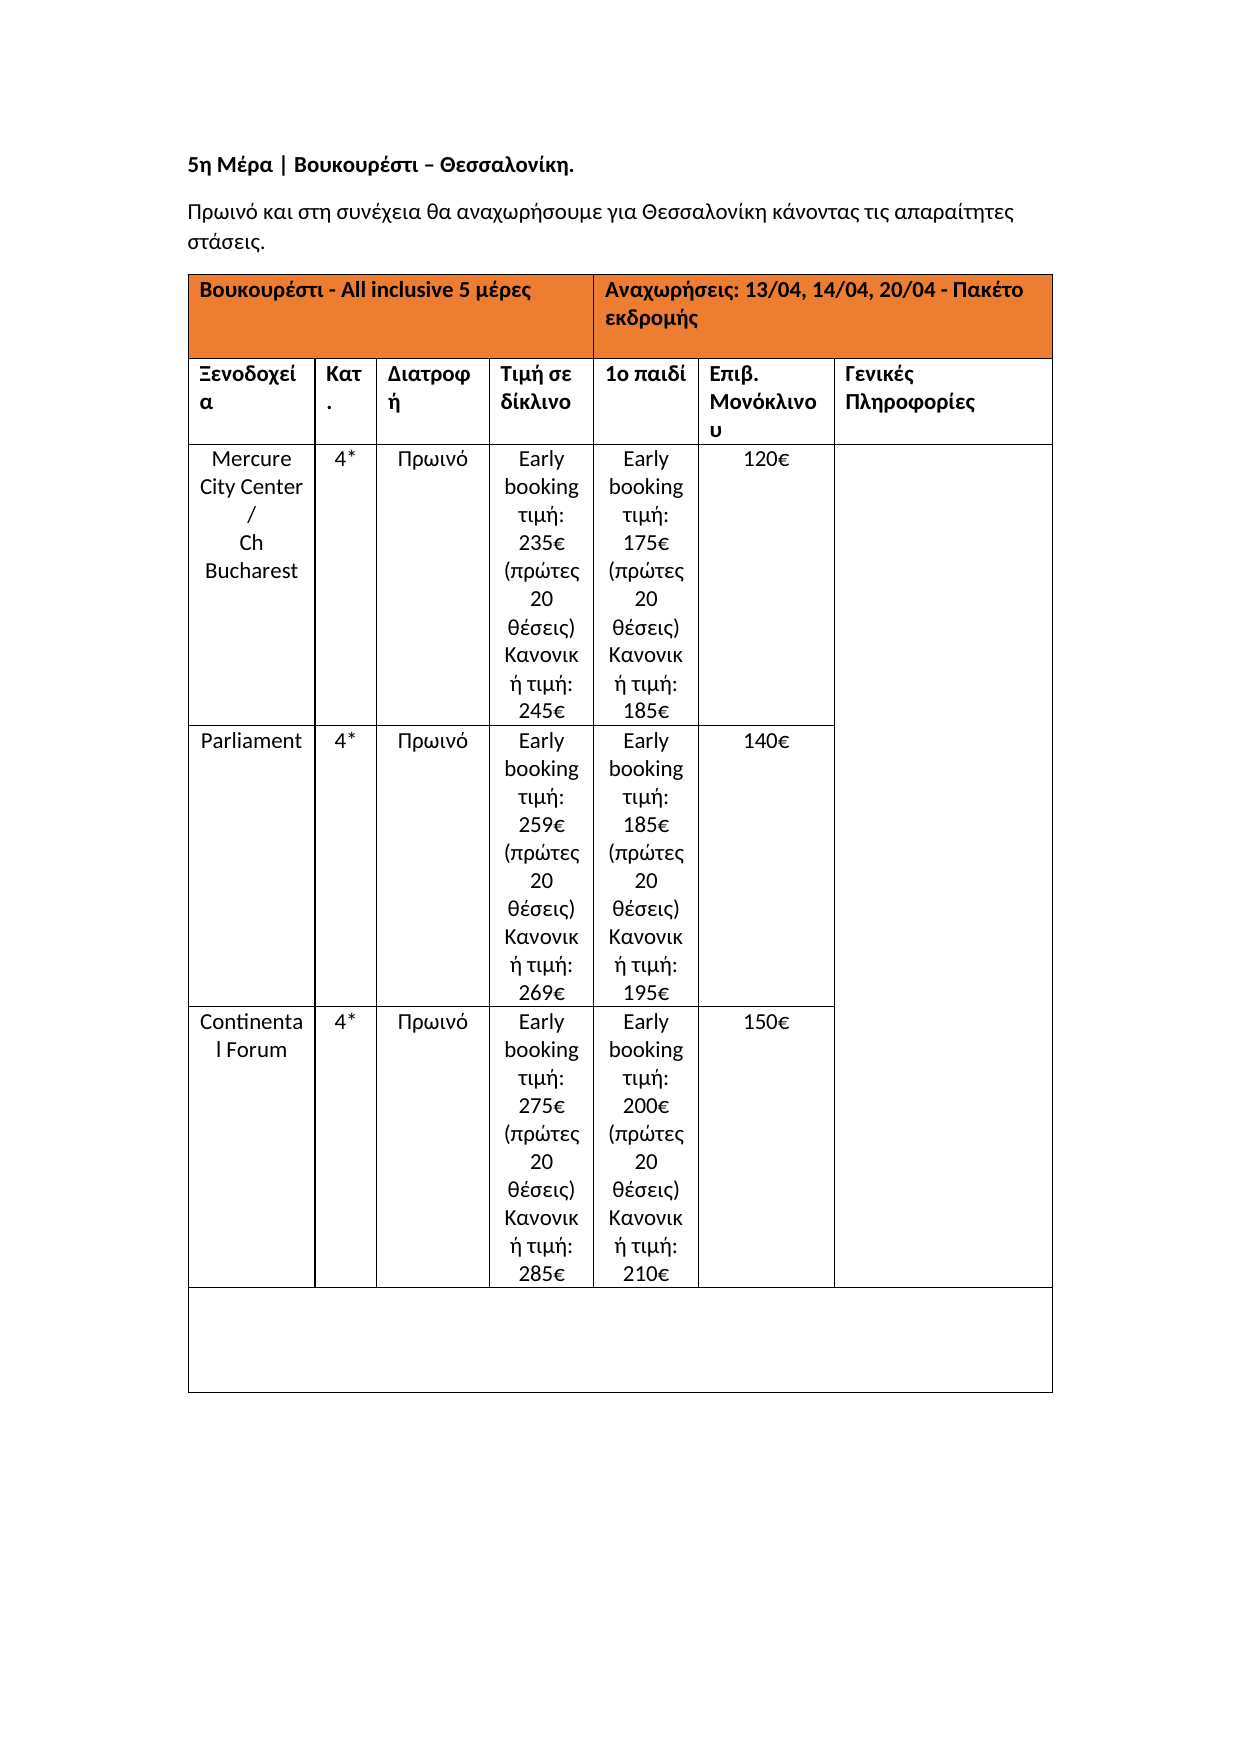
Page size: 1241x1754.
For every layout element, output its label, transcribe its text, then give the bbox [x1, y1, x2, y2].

table_cell Early booking τιμή: 200€ (πρώτες 20 θέσεις) Κανονική τιμή: 210€ [594, 1007, 698, 1287]
table_cell Πρωινό [377, 726, 489, 1006]
table_cell Mercure City Center / Ch Bucharest [189, 445, 314, 725]
table_cell [835, 445, 1052, 1287]
table_cell Early booking τιμή: 259€ (πρώτες 20 θέσεις) Κανονική τιμή: 269€ [490, 726, 593, 1006]
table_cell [189, 1288, 1052, 1392]
table_cell Γενικές Πληροφορίες [835, 359, 1052, 443]
table_cell 4* [316, 445, 376, 725]
table_cell 150€ [699, 1007, 834, 1287]
text 5η Μέρα | Βουκουρέστι – Θεσσαλονίκη. [187, 150, 1053, 178]
table_cell Early booking τιμή: 235€ (πρώτες 20 θέσεις) Κανονική τιμή: 245€ [490, 445, 593, 725]
table_cell Ξενοδοχεία [189, 359, 314, 443]
table_header Βουκουρέστι - All inclusive 5 μέρες [189, 275, 593, 358]
table_cell Early booking τιμή: 175€ (πρώτες 20 θέσεις) Κανονική τιμή: 185€ [594, 445, 698, 725]
table_cell Τιμή σε δίκλινο [490, 359, 593, 443]
text Πρωινό και στη συνέχεια θα αναχωρήσουμε για Θεσσαλονίκη κάνοντας τις απαραίτητες στάσεις. [187, 197, 1053, 255]
table_cell Early booking τιμή: 275€ (πρώτες 20 θέσεις) Κανονική τιμή: 285€ [490, 1007, 593, 1287]
table_cell 4* [316, 1007, 376, 1287]
table_cell Continental Forum [189, 1007, 314, 1287]
table_cell Κατ. [316, 359, 376, 443]
table_cell Parliament [189, 726, 314, 1006]
table_header Αναχωρήσεις: 13/04, 14/04, 20/04 - Πακέτο εκδρομής [594, 275, 1052, 358]
table_cell Διατροφή [377, 359, 489, 443]
table_cell 120€ [699, 445, 834, 725]
table_cell Πρωινό [377, 1007, 489, 1287]
table_cell 1ο παιδί [594, 359, 698, 443]
table_cell Πρωινό [377, 445, 489, 725]
table_cell 140€ [699, 726, 834, 1006]
table_cell Επιβ. Μονόκλινου [699, 359, 834, 443]
table_cell Early booking τιμή: 185€ (πρώτες 20 θέσεις) Κανονική τιμή: 195€ [594, 726, 698, 1006]
table_cell 4* [316, 726, 376, 1006]
